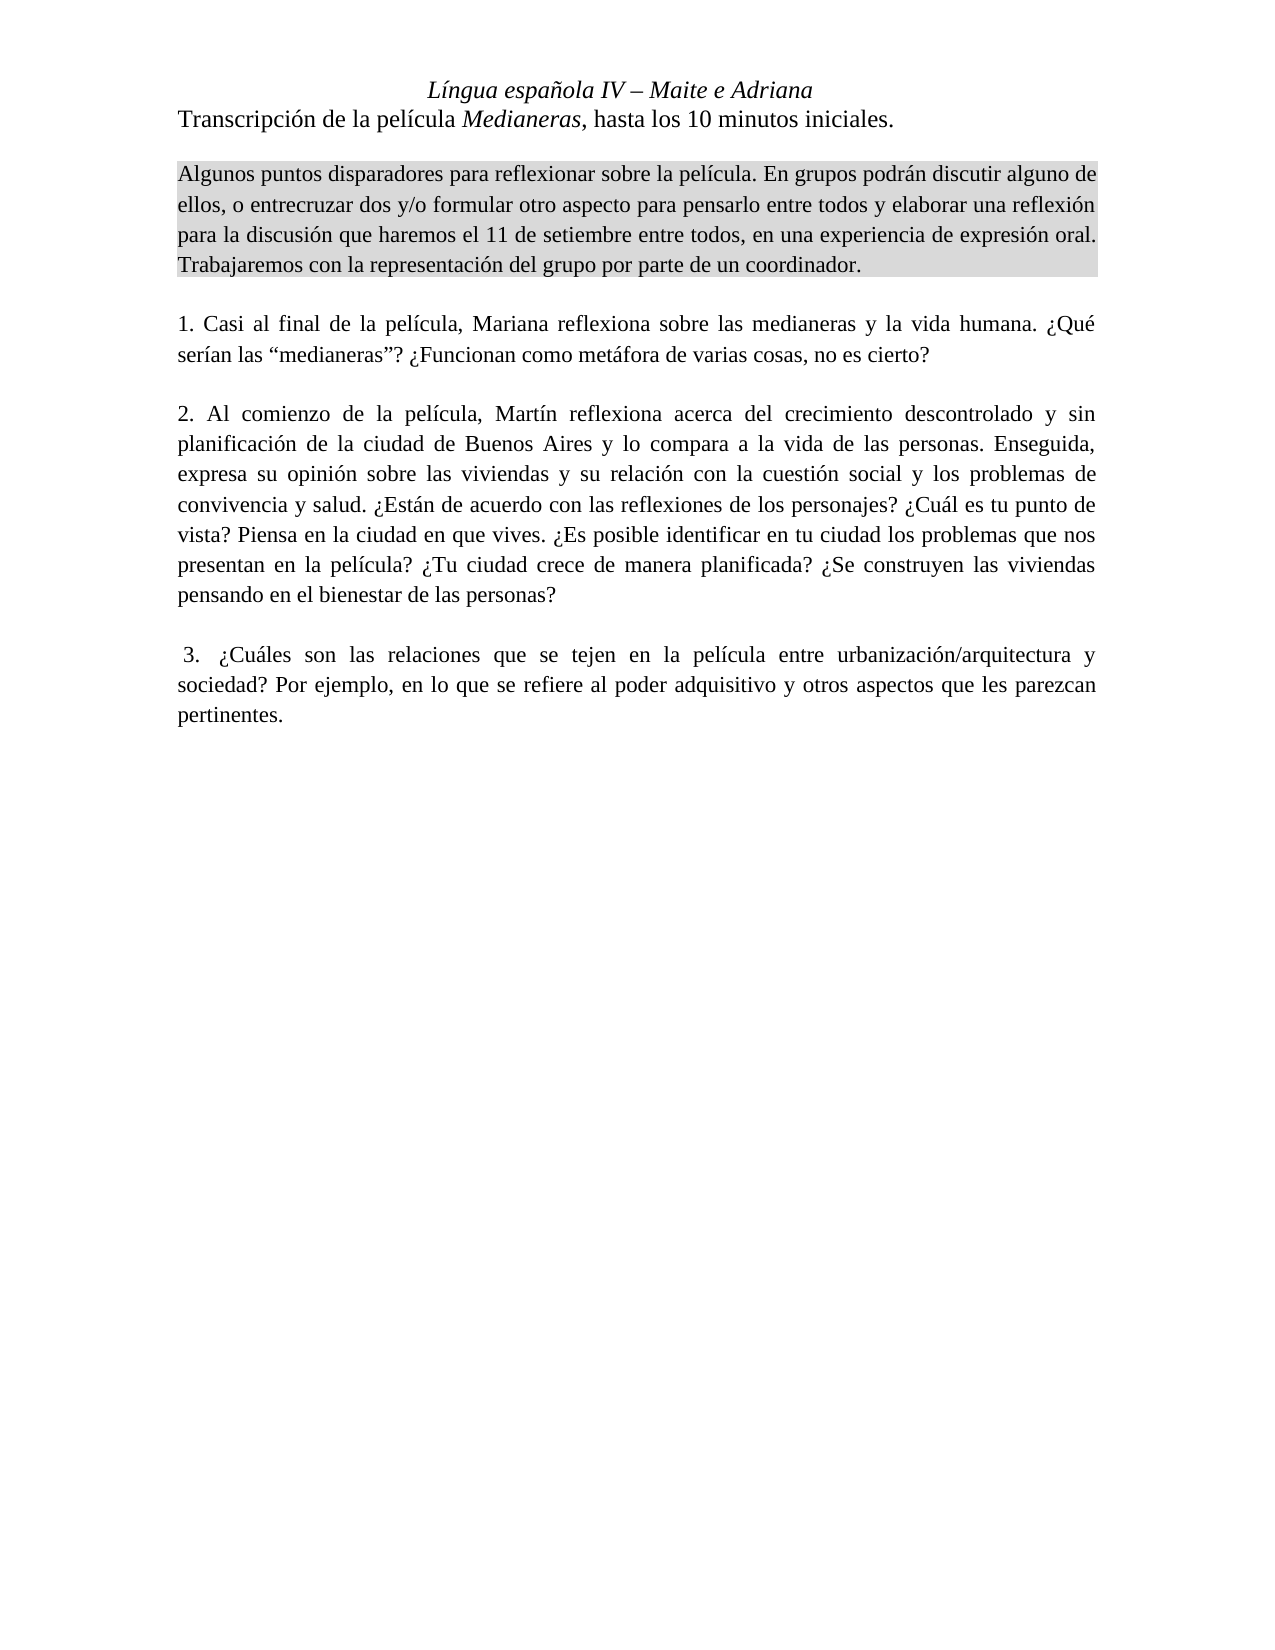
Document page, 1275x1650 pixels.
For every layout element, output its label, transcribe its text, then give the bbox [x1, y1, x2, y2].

text Algunos puntos disparadores para reflexionar sobre la película. En grupos podrán discutir alguno de ellos, o entrecruzar dos y/o formular otro aspecto para pensarlo entre todos y elaborar una reflexión para la discusión que haremos el 11 de setiembre entre todos, en una experiencia de expresión oral. Trabajaremos con la representación del grupo por parte de un coordinador. [177, 161, 1098, 277]
text 1. Casi al final de la película, Mariana reflexiona sobre las medianeras y la vida humana. ¿Qué serían las “medianeras”? ¿Funcionan como metáfora de varias cosas, no es cierto? [177, 311, 1098, 367]
text 2. Al comienzo de la película, Martín reflexiona acerca del crecimiento descontrolado y sin planificación de la ciudad de Buenos Aires y lo compara a la vida de las personas. Enseguida, expresa su opinión sobre las viviendas y su relación con la cuestión social y los problemas de convivencia y salud. ¿Están de acuerdo con las reflexiones de los personajes? ¿Cuál es tu punto de vista? Piensa en la ciudad en que vives. ¿Es posible identificar en tu ciudad los problemas que nos presentan en la película? ¿Tu ciudad crece de manera planificada? ¿Se construyen las viviendas pensando en el bienestar de las personas? [177, 400, 1098, 608]
text 3. ¿Cuáles son las relaciones que se tejen en la película entre urbanización/arquitectura y sociedad? Por ejemplo, en lo que se refiere al poder adquisitivo y otros aspectos que les parezcan pertinentes. [177, 641, 1098, 727]
